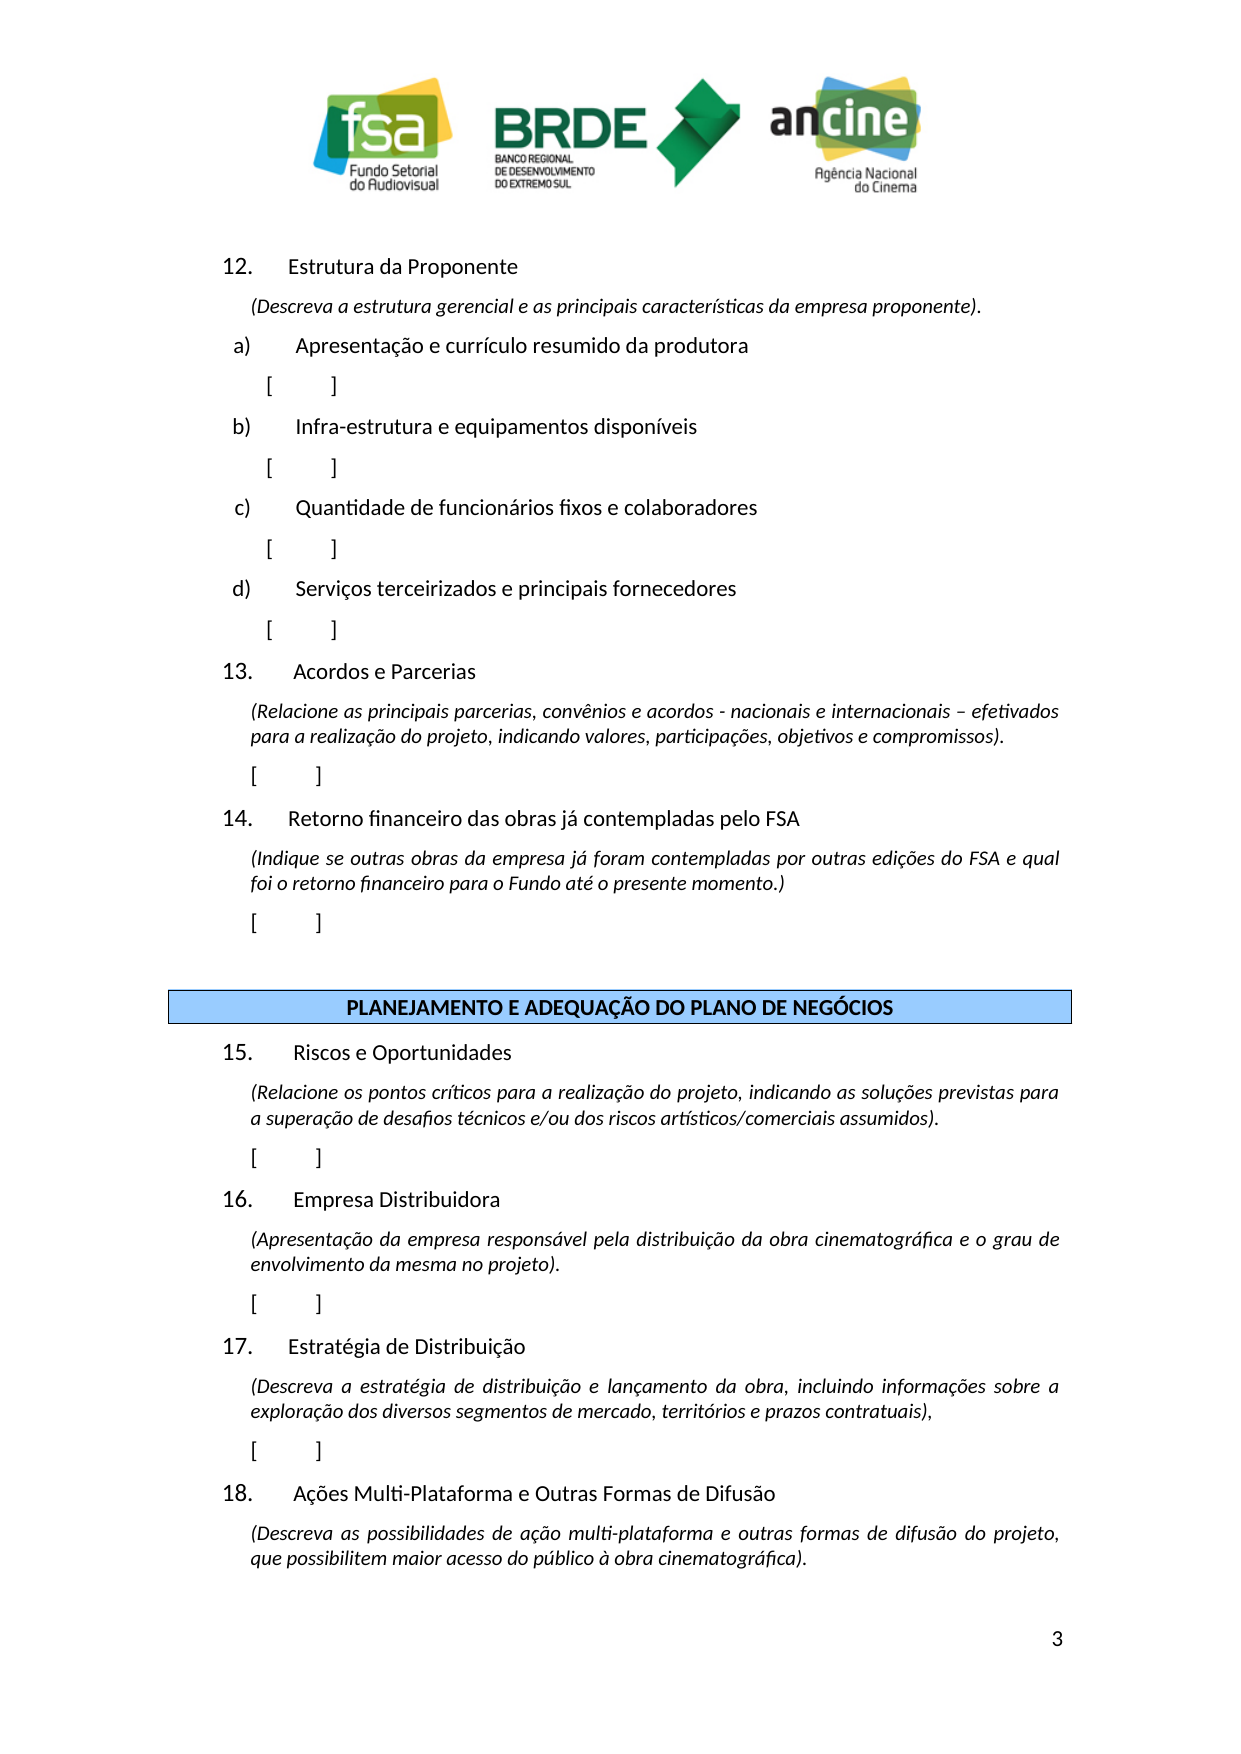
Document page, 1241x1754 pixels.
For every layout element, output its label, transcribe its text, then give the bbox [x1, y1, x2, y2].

list [ ] [266, 372, 1063, 400]
list Acordos e Parcerias [222, 655, 1063, 686]
list Serviços terceirizados e principais fornecedores [251, 574, 1063, 602]
list [ ] [266, 534, 1063, 562]
list Quantidade de funcionários fixos e colaboradores [251, 493, 1063, 521]
text (Relacione as principais parcerias, convênios e acordos - nacionais e internacionais – efetivados para a realização do projeto, indicando valores, participações, objetivos e compromissos). [250, 698, 1063, 749]
text [ ] [177, 762, 1063, 790]
text (Descreva a estratégia de distribuição e lançamento da obra, incluindo informações sobre a exploração dos diversos segmentos de mercado, territórios e prazos contratuais), [250, 1373, 1063, 1424]
list Retorno financeiro das obras já contempladas pelo FSA [222, 802, 1063, 833]
text (Descreva a estrutura gerencial e as principais características da empresa proponente). [250, 293, 1063, 319]
text (Relacione os pontos críticos para a realização do projeto, indicando as soluções previstas para a superação de desafios técnicos e/ou dos riscos artísticos/comerciais assumidos). [250, 1079, 1063, 1130]
list Empresa Distribuidora [222, 1183, 1063, 1214]
list Estratégia de Distribuição [222, 1330, 1063, 1361]
text [ ] [177, 1143, 1063, 1171]
text (Indique se outras obras da empresa já foram contempladas por outras edições do FSA e qual foi o retorno financeiro para o Fundo até o presente momento.) [250, 845, 1063, 896]
list [ ] [266, 453, 1063, 481]
list [ ] [266, 615, 1063, 643]
list Infra-estrutura e equipamentos disponíveis [251, 412, 1063, 440]
text (Apresentação da empresa responsável pela distribuição da obra cinematográfica e o grau de envolvimento da mesma no projeto). [250, 1226, 1063, 1277]
list Ações Multi-Plataforma e Outras Formas de Difusão [222, 1477, 1063, 1507]
picture [299, 73, 942, 195]
list Apresentação e currículo resumido da produtora [251, 331, 1063, 359]
list Estrutura da Proponente [222, 250, 1063, 281]
text [ ] [177, 1289, 1063, 1318]
list Riscos e Oportunidades [222, 1036, 1063, 1067]
text PLANEJAMENTO E ADEQUAÇÃO DO PLANO DE NEGÓCIOS [169, 991, 1071, 1023]
text [ ] [177, 908, 1063, 937]
text (Descreva as possibilidades de ação multi-plataforma e outras formas de difusão do projeto, que possibilitem maior acesso do público à obra cinematográfica). [250, 1520, 1063, 1571]
text [ ] [177, 1436, 1063, 1464]
